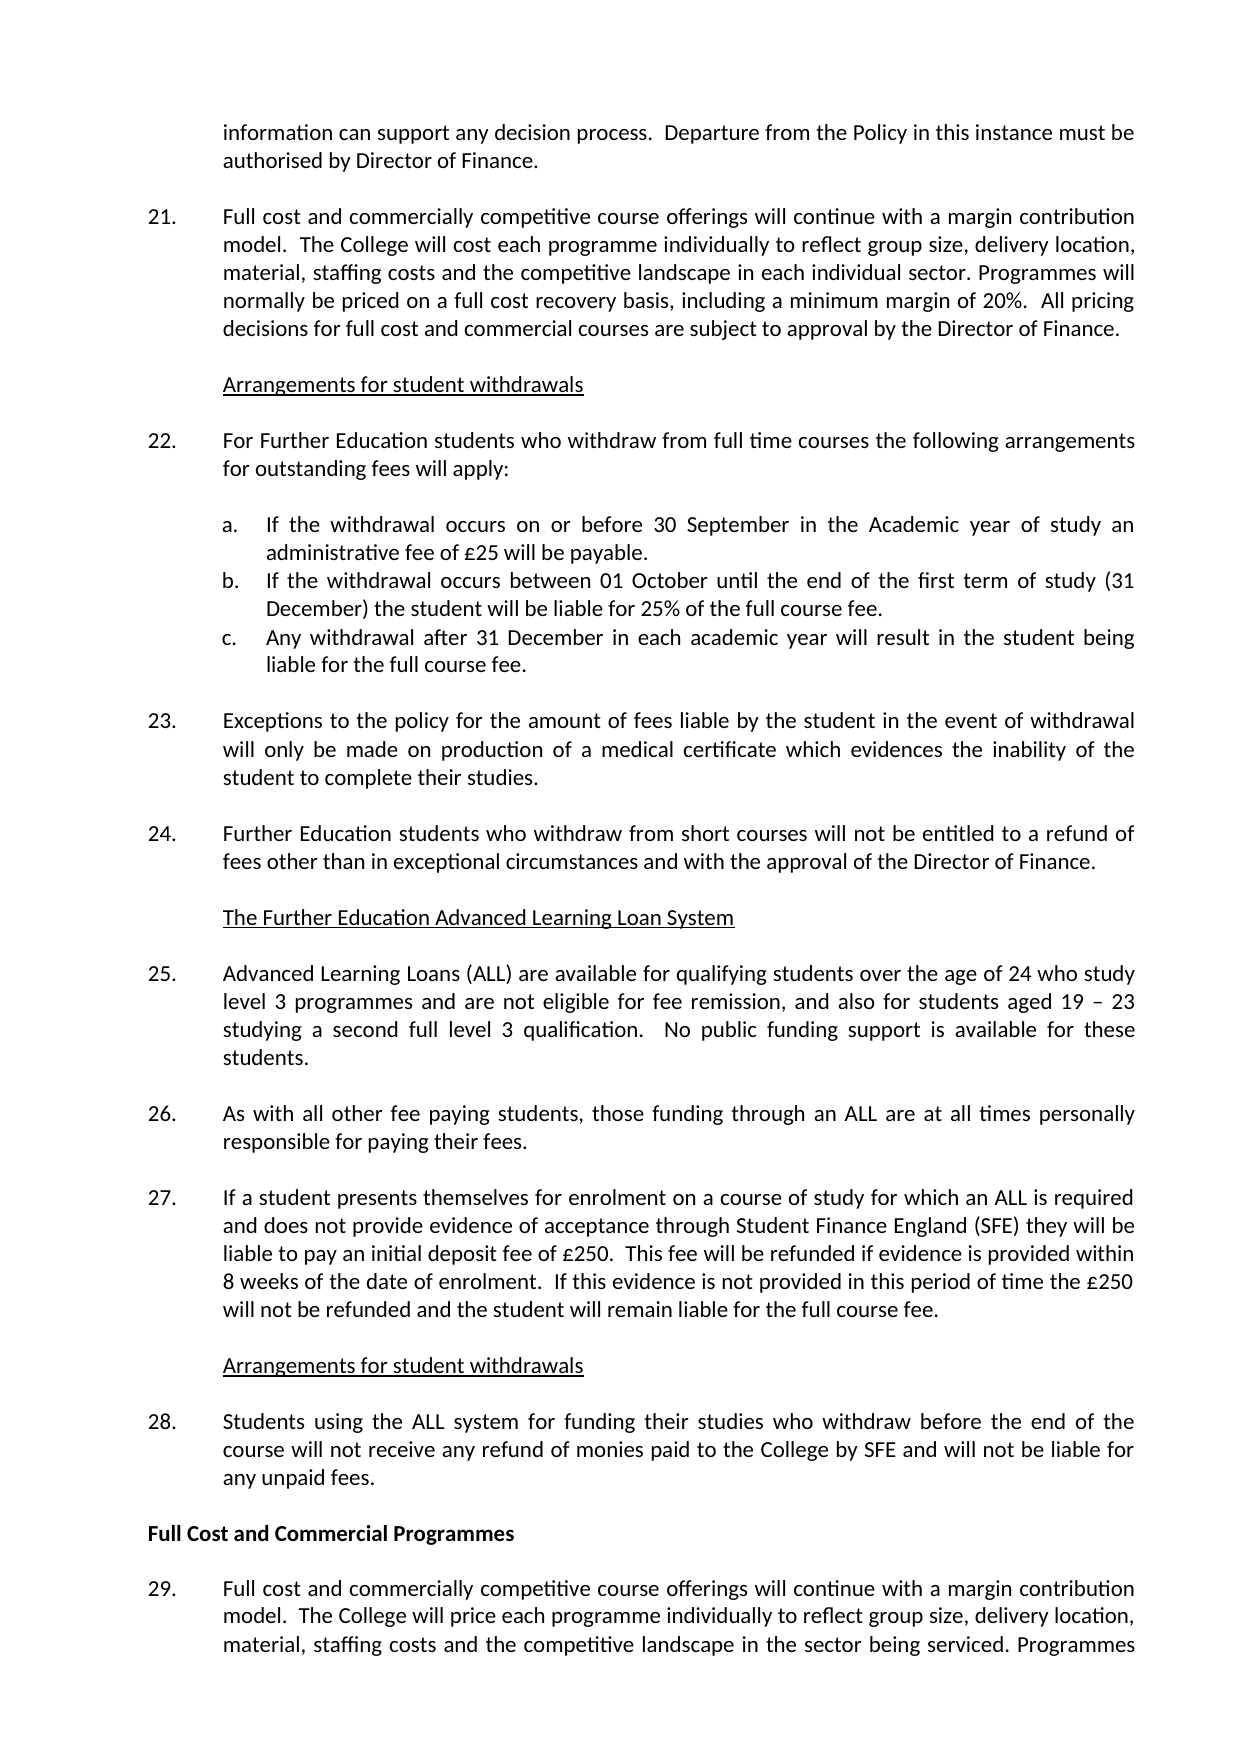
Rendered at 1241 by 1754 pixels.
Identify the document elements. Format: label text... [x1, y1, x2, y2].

text Arrangements for student withdrawals [223, 370, 1137, 398]
list If the withdrawal occurs on or before 30 September in the Academic year of study an administrative fee of £25 will be payable. [222, 511, 1137, 567]
list If the withdrawal occurs between 01 October until the end of the first term of study (31 December) the student will be liable for 25% of the full course fee. [222, 567, 1137, 623]
list Full cost and commercially competitive course offerings will continue with a margin contribution model. The College will cost each programme individually to reflect group size, delivery location, material, staffing costs and the competitive landscape in each individual sector. Programmes will normally be priced on a full cost recovery basis, including a minimum margin of 20%. All pricing decisions for full cost and commercial courses are subject to approval by the Director of Finance. [148, 202, 1137, 342]
list Advanced Learning Loans (ALL) are available for qualifying students over the age of 24 who study level 3 programmes and are not eligible for fee remission, and also for students aged 19 – 23 studying a second full level 3 qualification. No public funding support is available for these students. [148, 959, 1137, 1071]
list If a student presents themselves for enrolment on a course of study for which an ALL is required and does not provide evidence of acceptance through Student Finance England (SFE) they will be liable to pay an initial deposit fee of £250. This fee will be refunded if evidence is provided within 8 weeks of the date of enrolment. If this evidence is not provided in this period of time the £250 will not be refunded and the student will remain liable for the full course fee. [148, 1183, 1137, 1323]
text Full Cost and Commercial Programmes [148, 1491, 1137, 1574]
text The Further Education Advanced Learning Loan System [223, 903, 1137, 931]
text Arrangements for student withdrawals [223, 1351, 1137, 1379]
list Any withdrawal after 31 December in each academic year will result in the student being liable for the full course fee. [222, 623, 1137, 679]
list For Further Education students who withdraw from full time courses the following arrangements for outstanding fees will apply: [148, 426, 1137, 482]
list Students using the ALL system for funding their studies who withdraw before the end of the course will not receive any refund of monies paid to the College by SFE and will not be liable for any unpaid fees. [148, 1407, 1137, 1491]
list Exceptions to the policy for the amount of fees liable by the student in the event of withdrawal will only be made on production of a medical certificate which evidences the inability of the student to complete their studies. [148, 707, 1137, 791]
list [148, 118, 1137, 174]
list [148, 1574, 1137, 1658]
list As with all other fee paying students, those funding through an ALL are at all times personally responsible for paying their fees. [148, 1099, 1137, 1155]
list Further Education students who withdraw from short courses will not be entitled to a refund of fees other than in exceptional circumstances and with the approval of the Director of Finance. [148, 819, 1137, 875]
